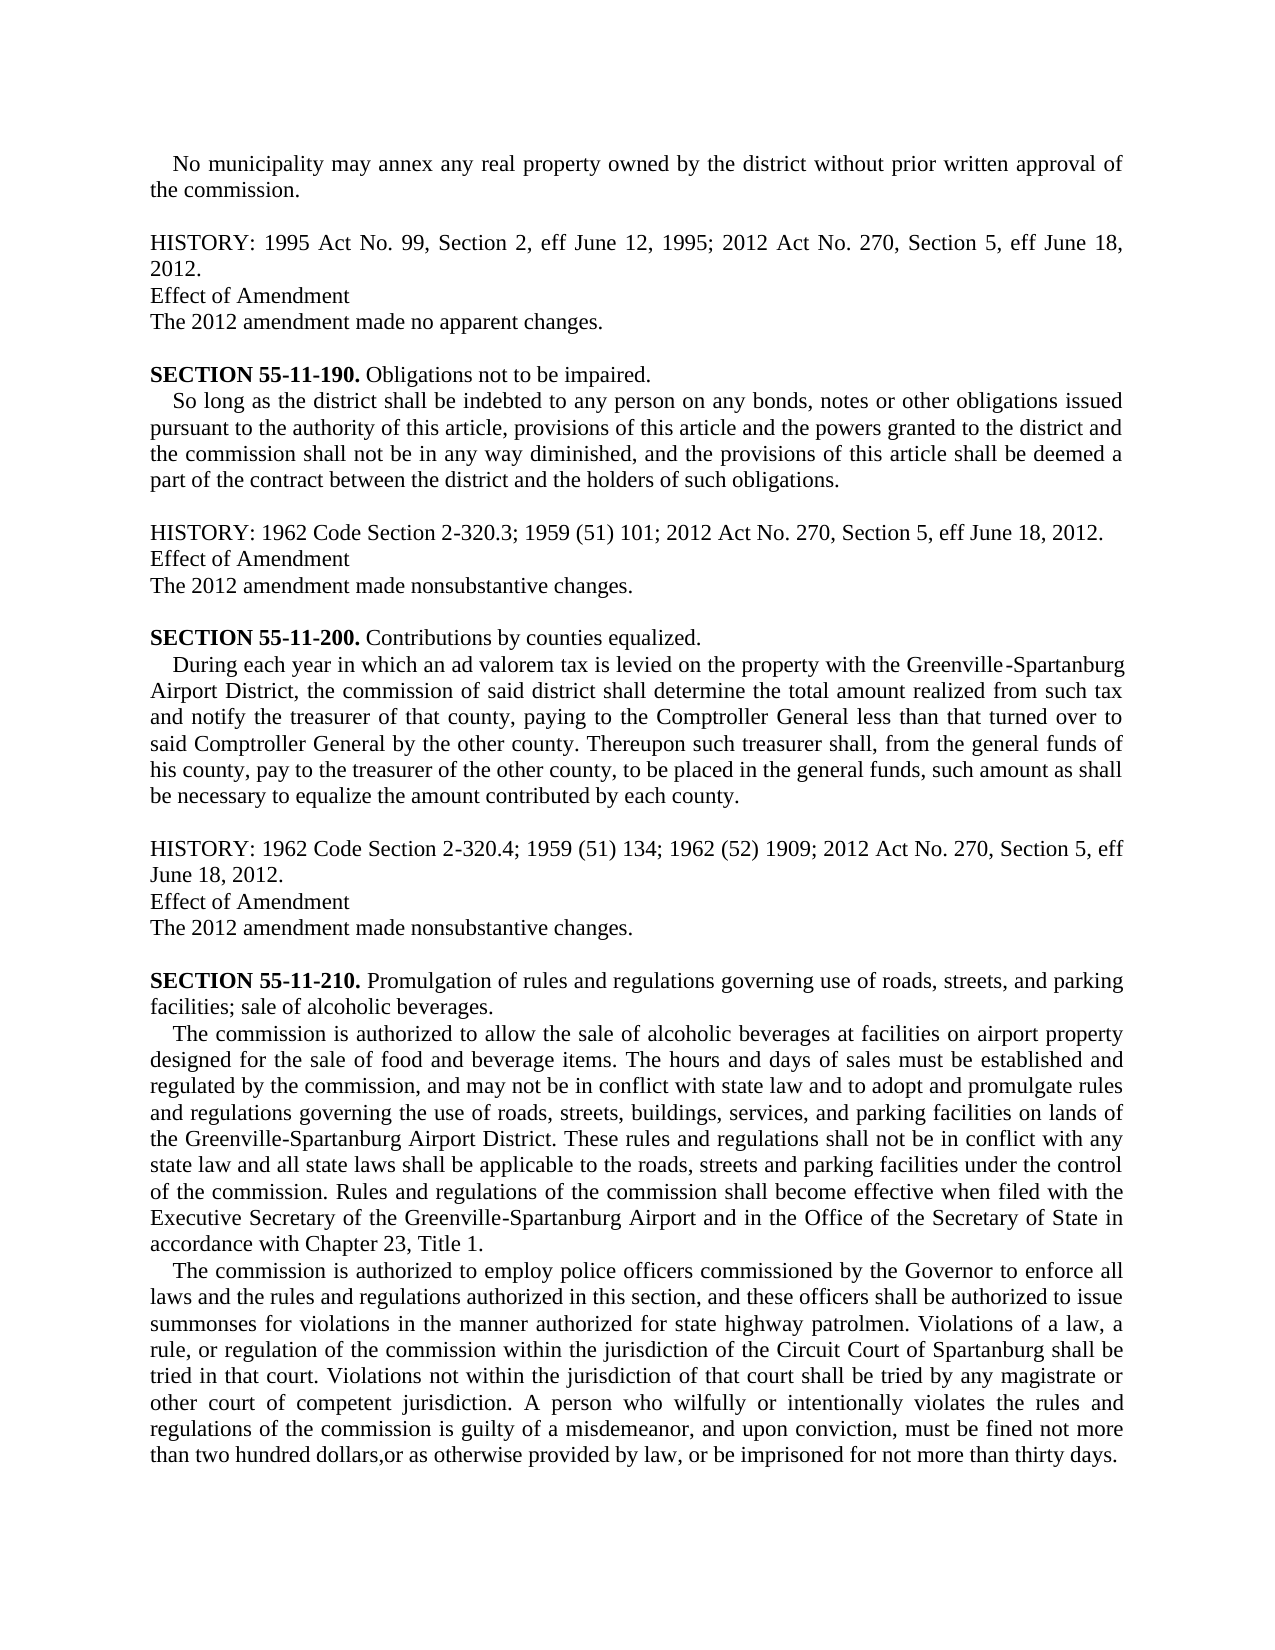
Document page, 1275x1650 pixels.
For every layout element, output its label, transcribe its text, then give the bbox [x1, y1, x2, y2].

text SECTION 55-11-200. Contributions by counties equalized. [150, 624, 1125, 651]
text The 2012 amendment made no apparent changes. [150, 308, 1125, 334]
text Effect of Amendment [150, 545, 1125, 572]
text So long as the district shall be indebted to any person on any bonds, notes or other obligations issued pursuant to the authority of this article, provisions of this article and the powers granted to the district and the commission shall not be in any way diminished, and the provisions of this article shall be deemed a part of the contract between the district and the holders of such obligations. [150, 387, 1125, 493]
text Effect of Amendment [150, 282, 1125, 308]
text The 2012 amendment made nonsubstantive changes. [150, 572, 1125, 598]
text The commission is authorized to allow the sale of alcoholic beverages at facilities on airport property designed for the sale of food and beverage items. The hours and days of sales must be established and regulated by the commission, and may not be in conflict with state law and to adopt and promulgate rules and regulations governing the use of roads, streets, buildings, services, and parking facilities on lands of the Greenville-Spartanburg Airport District. These rules and regulations shall not be in conflict with any state law and all state laws shall be applicable to the roads, streets and parking facilities under the control of the commission. Rules and regulations of the commission shall become effective when filed with the Executive Secretary of the Greenville-Spartanburg Airport and in the Office of the Secretary of State in accordance with Chapter 23, Title 1. [150, 1020, 1125, 1257]
text HISTORY: 1962 Code Section 2-320.4; 1959 (51) 134; 1962 (52) 1909; 2012 Act No. 270, Section 5, eff June 18, 2012. [150, 835, 1125, 888]
text SECTION 55-11-210. Promulgation of rules and regulations governing use of roads, streets, and parking facilities; sale of alcoholic beverages. [150, 967, 1125, 1020]
text The commission is authorized to employ police officers commissioned by the Governor to enforce all laws and the rules and regulations authorized in this section, and these officers shall be authorized to issue summonses for violations in the manner authorized for state highway patrolmen. Violations of a law, a rule, or regulation of the commission within the jurisdiction of the Circuit Court of Spartanburg shall be tried in that court. Violations not within the jurisdiction of that court shall be tried by any magistrate or other court of competent jurisdiction. A person who wilfully or intentionally violates the rules and regulations of the commission is guilty of a misdemeanor, and upon conviction, must be fined not more than two hundred dollars,or as otherwise provided by law, or be imprisoned for not more than thirty days. [150, 1257, 1125, 1468]
text HISTORY: 1962 Code Section 2-320.3; 1959 (51) 101; 2012 Act No. 270, Section 5, eff June 18, 2012. [150, 519, 1125, 545]
text The 2012 amendment made nonsubstantive changes. [150, 914, 1125, 941]
text HISTORY: 1995 Act No. 99, Section 2, eff June 12, 1995; 2012 Act No. 270, Section 5, eff June 18, 2012. [150, 229, 1125, 282]
text SECTION 55-11-190. Obligations not to be impaired. [150, 361, 1125, 387]
text No municipality may annex any real property owned by the district without prior written approval of the commission. [150, 150, 1125, 203]
text Effect of Amendment [150, 888, 1125, 914]
text During each year in which an ad valorem tax is levied on the property with the Greenville-Spartanburg Airport District, the commission of said district shall determine the total amount realized from such tax and notify the treasurer of that county, paying to the Comptroller General less than that turned over to said Comptroller General by the other county. Thereupon such treasurer shall, from the general funds of his county, pay to the treasurer of the other county, to be placed in the general funds, such amount as shall be necessary to equalize the amount contributed by each county. [150, 651, 1125, 809]
